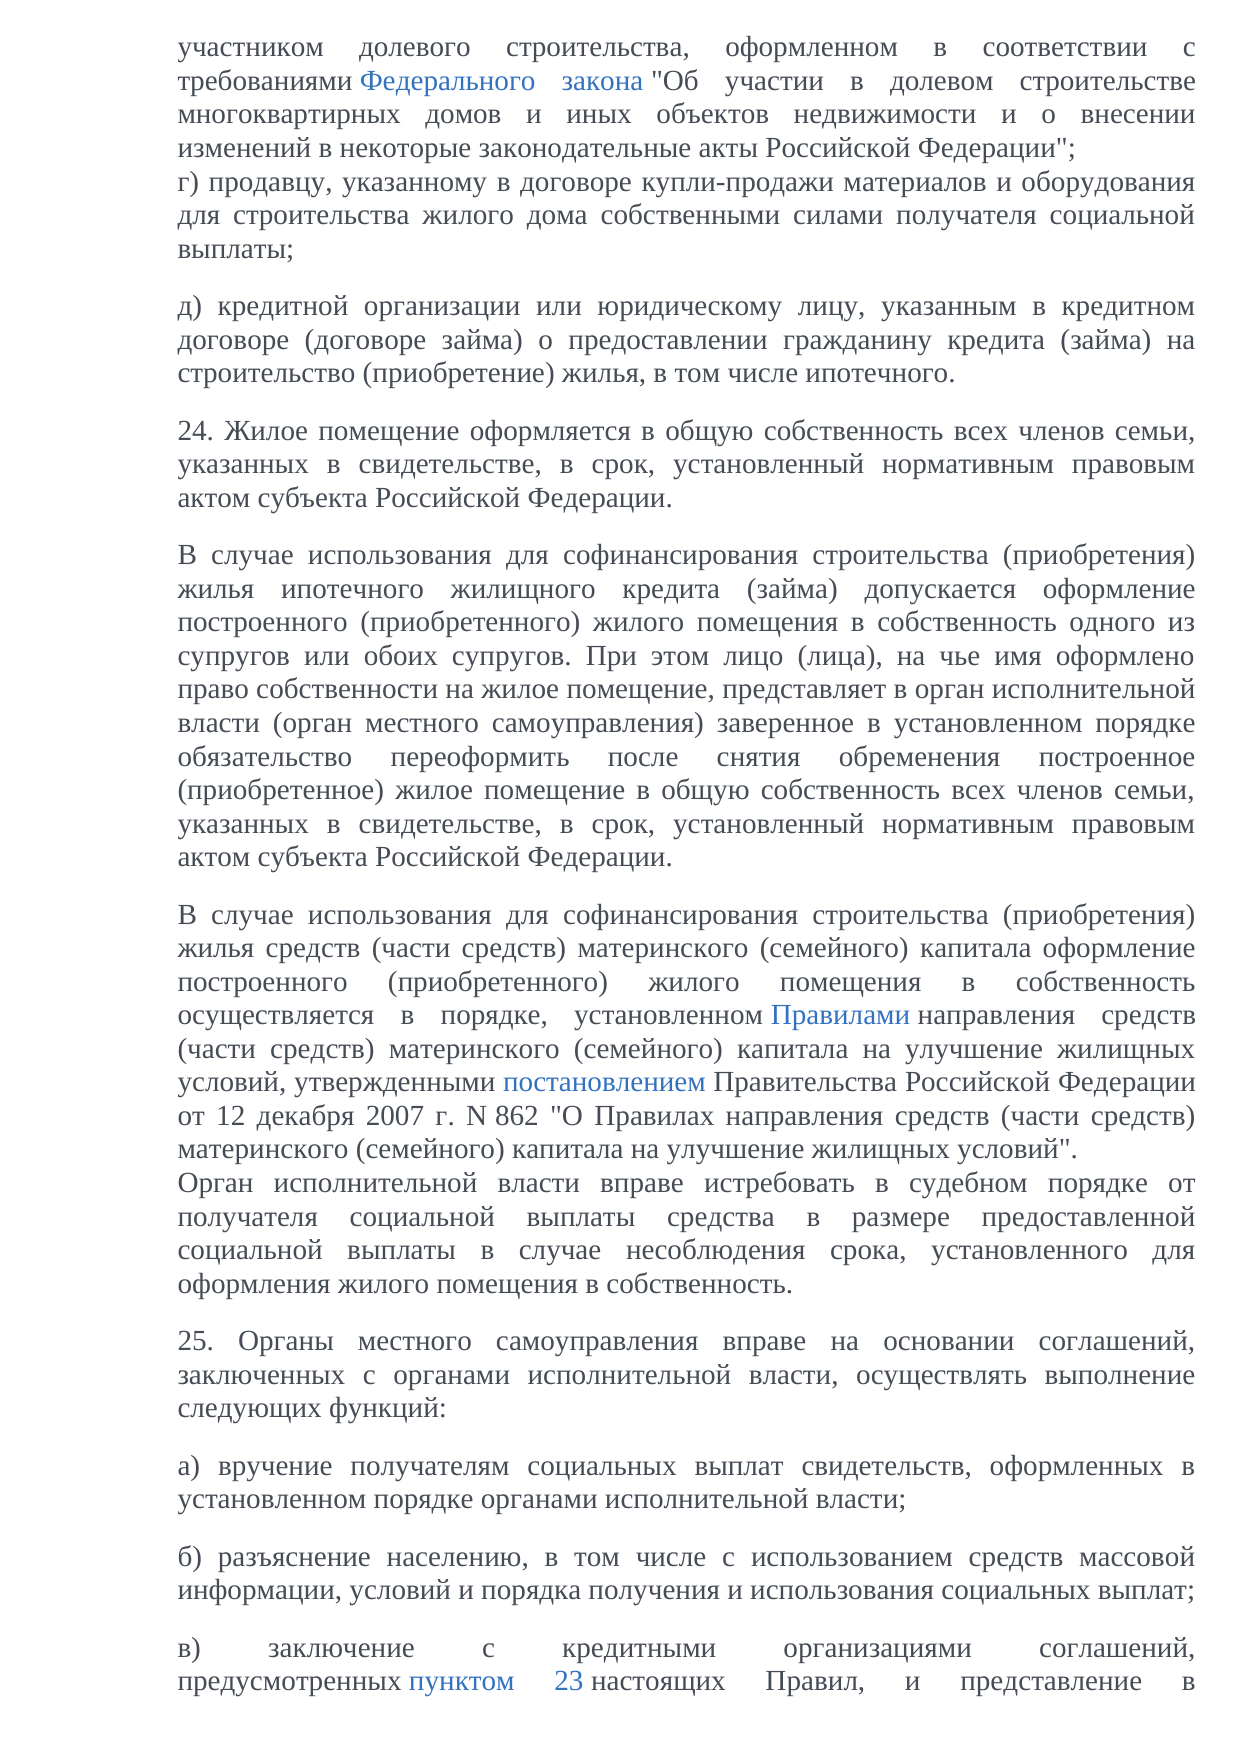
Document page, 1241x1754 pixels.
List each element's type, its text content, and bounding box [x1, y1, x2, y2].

text 24. Жилое помещение оформляется в общую собственность всех членов семьи, указанных в свидетельстве, в срок, установленный нормативным правовым актом субъекта Российской Федерации. [177, 413, 1196, 513]
text В случае использования для софинансирования строительства (приобретения) жилья ипотечного жилищного кредита (займа) допускается оформление построенного (приобретенного) жилого помещения в собственность одного из супругов или обоих супругов. При этом лицо (лица), на чье имя оформлено право собственности на жилое помещение, представляет в орган исполнительной власти (орган местного самоуправления) заверенное в установленном порядке обязательство переоформить после снятия обременения построенное (приобретенное) жилое помещение в общую собственность всех членов семьи, указанных в свидетельстве, в срок, установленный нормативным правовым актом субъекта Российской Федерации. [177, 537, 1196, 873]
text 25. Органы местного самоуправления вправе на основании соглашений, заключенных с органами исполнительной власти, осуществлять выполнение следующих функций: [177, 1323, 1196, 1424]
text а) вручение получателям социальных выплат свидетельств, оформленных в установленном порядке органами исполнительной власти; [177, 1448, 1196, 1515]
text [177, 1630, 1196, 1697]
text г) продавцу, указанному в договоре купли-продажи материалов и оборудования для строительства жилого дома собственными силами получателя социальной выплаты; [177, 164, 1196, 264]
text В случае использования для софинансирования строительства (приобретения) жилья средств (части средств) материнского (семейного) капитала оформление построенного (приобретенного) жилого помещения в собственность осуществляется в порядке, установленном Правилами направления средств (части средств) материнского (семейного) капитала на улучшение жилищных условий, утвержденными постановлением Правительства Российской Федерации от 12 декабря 2007 г. N 862 "О Правилах направления средств (части средств) материнского (семейного) капитала на улучшение жилищных условий". [177, 897, 1196, 1165]
text Орган исполнительной власти вправе истребовать в судебном порядке от получателя социальной выплаты средства в размере предоставленной социальной выплаты в случае несоблюдения срока, установленного для оформления жилого помещения в собственность. [177, 1165, 1196, 1299]
text б) разъяснение населению, в том числе с использованием средств массовой информации, условий и порядка получения и использования социальных выплат; [177, 1539, 1196, 1606]
text д) кредитной организации или юридическому лицу, указанным в кредитном договоре (договоре займа) о предоставлении гражданину кредита (займа) на строительство (приобретение) жилья, в том числе ипотечного. [177, 288, 1196, 389]
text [177, 29, 1196, 164]
